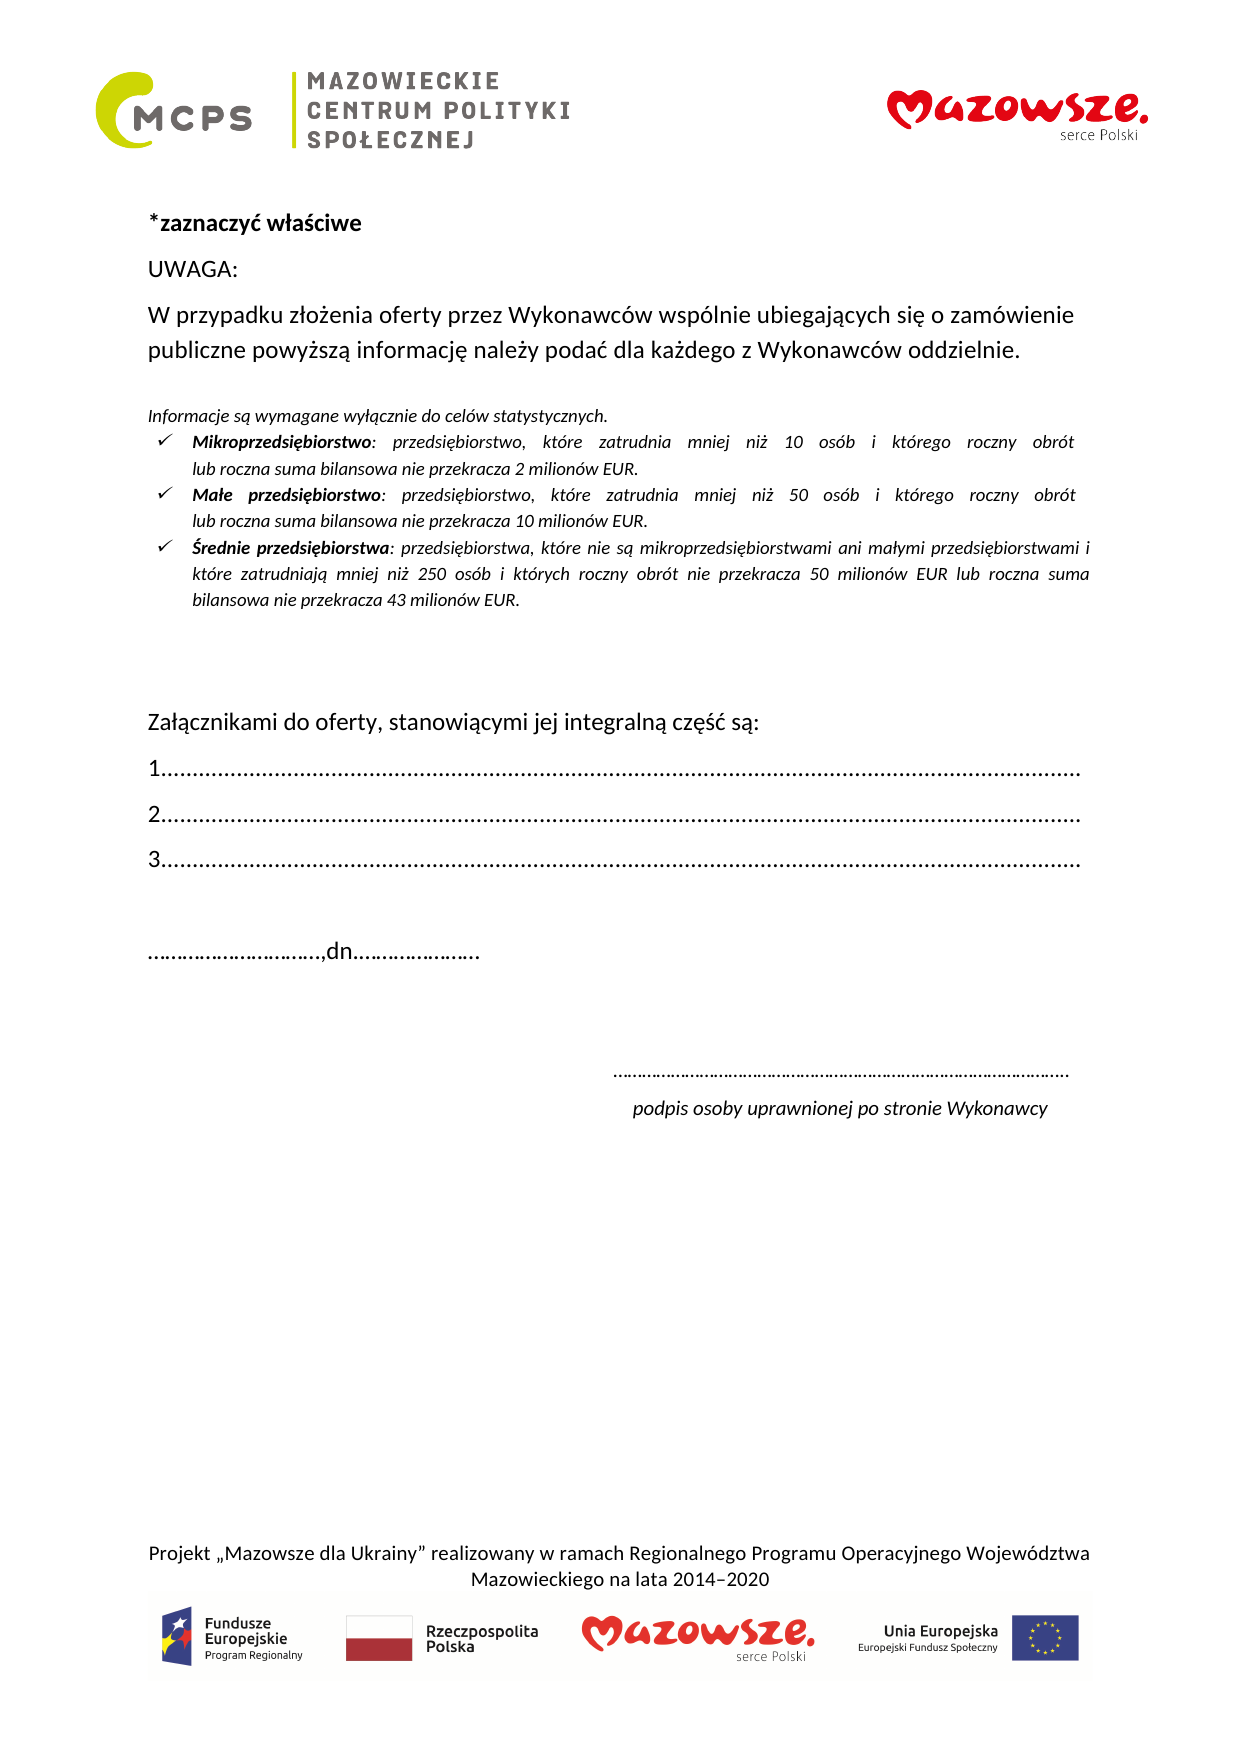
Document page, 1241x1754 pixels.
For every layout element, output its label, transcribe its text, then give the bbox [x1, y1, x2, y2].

list Mikroprzedsiębiorstwo: przedsiębiorstwo, które zatrudnia mniej niż 10 osób i którego roczny obrót lub roczna suma bilansowa nie przekracza 2 milionów EUR. [154, 430, 1093, 480]
list Małe przedsiębiorstwo: przedsiębiorstwo, które zatrudnia mniej niż 50 osób i którego roczny obrót lub roczna suma bilansowa nie przekracza 10 milionów EUR. [154, 483, 1093, 532]
text Załącznikami do oferty, stanowiącymi jej integralną część są: [148, 706, 1093, 737]
text 2.................................................................................................................................................. 3.................................................................................................................................................. [148, 798, 1093, 874]
list Średnie przedsiębiorstwa: przedsiębiorstwa, które nie są mikroprzedsiębiorstwami ani małymi przedsiębiorstwami i które zatrudniają mniej niż 250 osób i których roczny obrót nie przekracza 50 milionów EUR lub roczna suma bilansowa nie przekracza 43 milionów EUR. [154, 536, 1093, 611]
text Informacje są wymagane wyłącznie do celów statystycznych. [148, 404, 1093, 427]
text …………………………,dn.………………… [148, 935, 1093, 966]
text ………………………………………………………………………………….. [590, 1057, 1093, 1082]
list podpis osoby uprawnionej po stronie Wykonawcy [590, 1095, 1093, 1121]
picture [63, 53, 1178, 167]
text W przypadku złożenia oferty przez Wykonawców wspólnie ubiegających się o zamówienie publiczne powyższą informację należy podać dla każdego z Wykonawców oddzielnie. [148, 299, 1093, 364]
picture [147, 1591, 1093, 1681]
text *zaznaczyć właściwe [148, 148, 1093, 238]
text 1.................................................................................................................................................. [148, 752, 1093, 783]
text UWAGA: [148, 253, 1093, 284]
